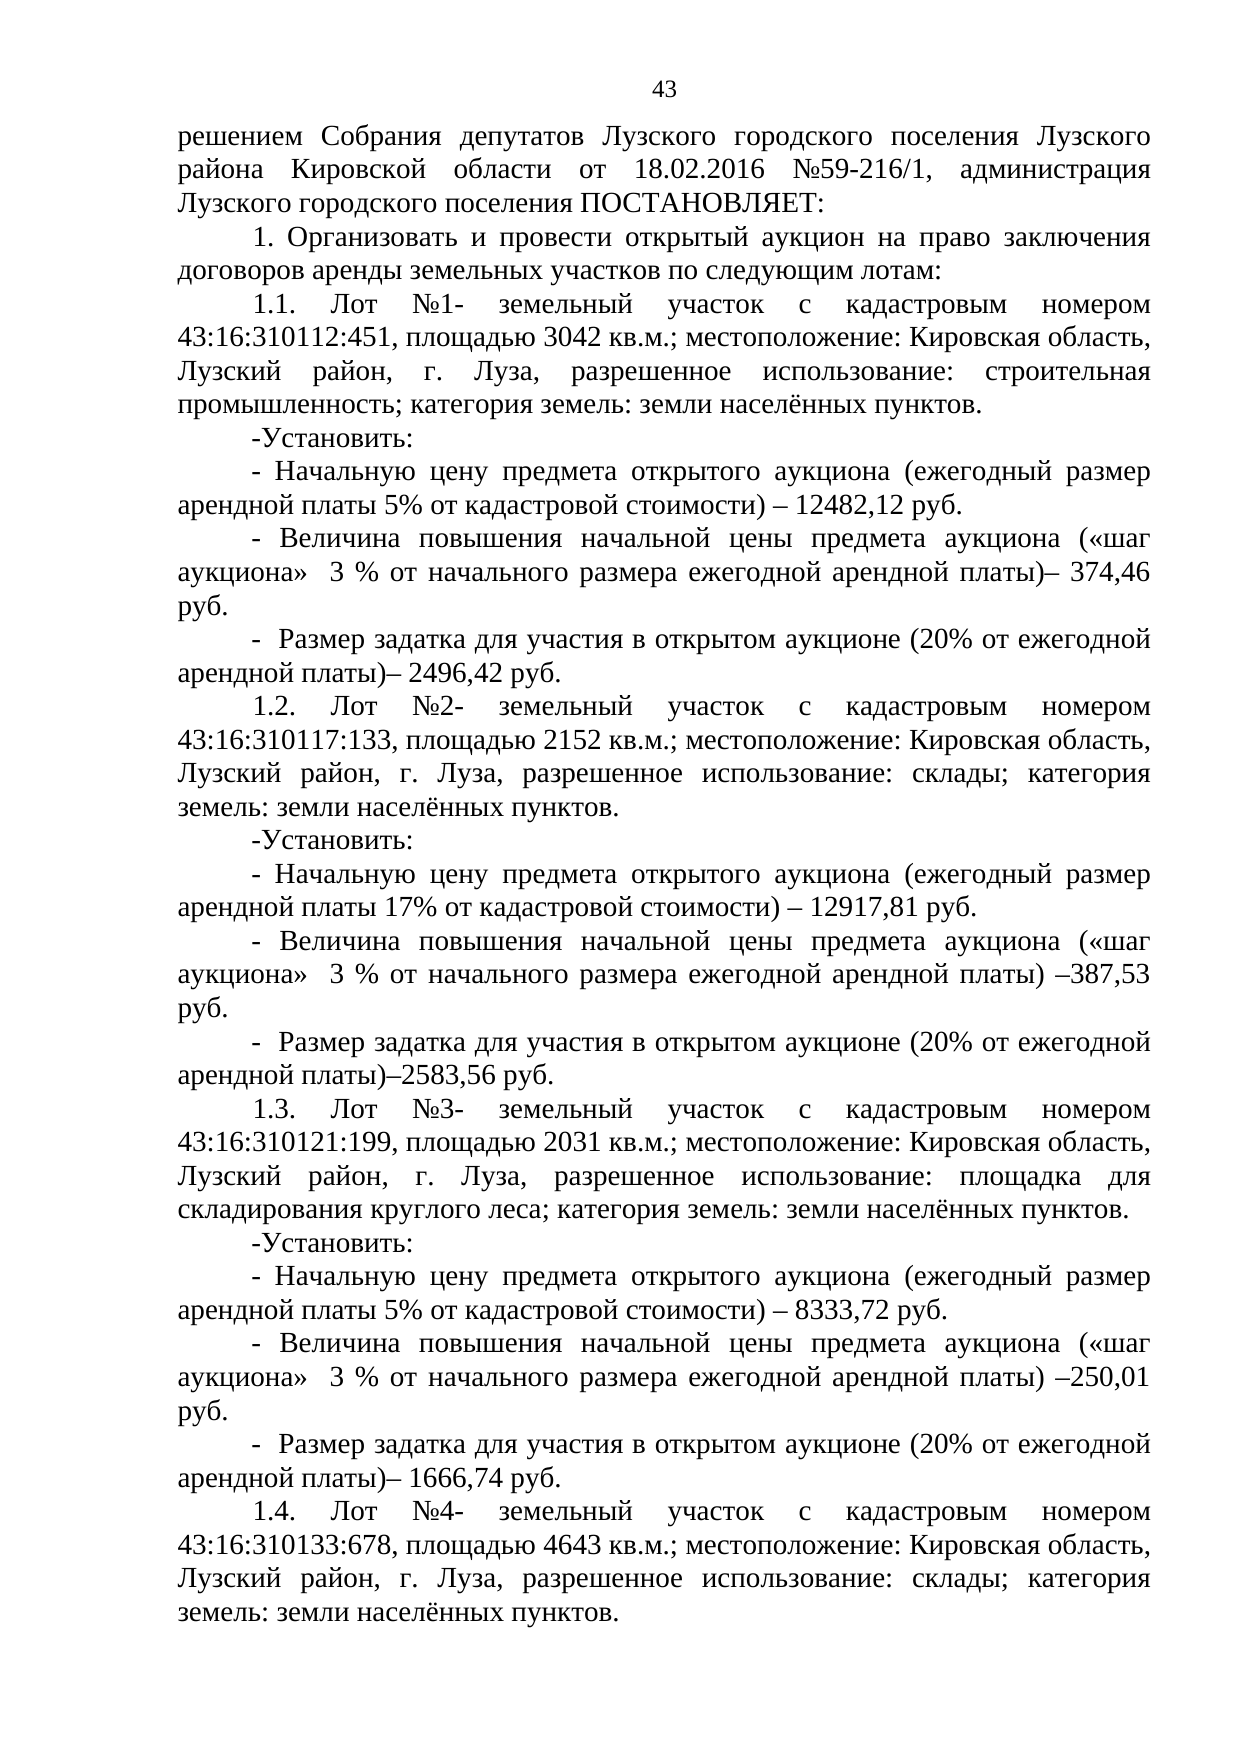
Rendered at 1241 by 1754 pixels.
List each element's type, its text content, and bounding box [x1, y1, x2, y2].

text - Начальную цену предмета открытого аукциона (ежегодный размер арендной платы 5% от кадастровой стоимости) – 12482,12 руб. [177, 453, 1152, 521]
text - Величина повышения начальной цены предмета аукциона («шаг аукциона» 3 % от начального размера ежегодной арендной платы)– 374,46 руб. [177, 521, 1152, 621]
text 1.4. Лот №4- земельный участок с кадастровым номером 43:16:310133:678, площадью 4643 кв.м.; местоположение: Кировская область, Лузский район, г. Луза, разрешенное использование: склады; категория земель: земли населённых пунктов. [177, 1493, 1152, 1627]
text - Размер задатка для участия в открытом аукционе (20% от ежегодной арендной платы)–2583,56 руб. [177, 1024, 1152, 1091]
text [177, 118, 1152, 219]
text - Размер задатка для участия в открытом аукционе (20% от ежегодной арендной платы)– 1666,74 руб. [177, 1426, 1152, 1493]
text -Установить: [177, 1225, 1152, 1258]
text - Величина повышения начальной цены предмета аукциона («шаг аукциона» 3 % от начального размера ежегодной арендной платы) –387,53 руб. [177, 923, 1152, 1024]
text 1.1. Лот №1- земельный участок с кадастровым номером 43:16:310112:451, площадью 3042 кв.м.; местоположение: Кировская область, Лузский район, г. Луза, разрешенное использование: строительная промышленность; категория земель: земли населённых пунктов. [177, 286, 1152, 420]
text 1.3. Лот №3- земельный участок с кадастровым номером 43:16:310121:199, площадью 2031 кв.м.; местоположение: Кировская область, Лузский район, г. Луза, разрешенное использование: площадка для складирования круглого леса; категория земель: земли населённых пунктов. [177, 1091, 1152, 1225]
text - Величина повышения начальной цены предмета аукциона («шаг аукциона» 3 % от начального размера ежегодной арендной платы) –250,01 руб. [177, 1326, 1152, 1426]
text -Установить: [177, 822, 1152, 856]
text -Установить: [177, 420, 1152, 453]
text - Начальную цену предмета открытого аукциона (ежегодный размер арендной платы 5% от кадастровой стоимости) – 8333,72 руб. [177, 1258, 1152, 1326]
text 1. Организовать и провести открытый аукцион на право заключения договоров аренды земельных участков по следующим лотам: [177, 219, 1152, 286]
text - Размер задатка для участия в открытом аукционе (20% от ежегодной арендной платы)– 2496,42 руб. [177, 621, 1152, 688]
text 1.2. Лот №2- земельный участок с кадастровым номером 43:16:310117:133, площадью 2152 кв.м.; местоположение: Кировская область, Лузский район, г. Луза, разрешенное использование: склады; категория земель: земли населённых пунктов. [177, 688, 1152, 822]
text - Начальную цену предмета открытого аукциона (ежегодный размер арендной платы 17% от кадастровой стоимости) – 12917,81 руб. [177, 856, 1152, 923]
